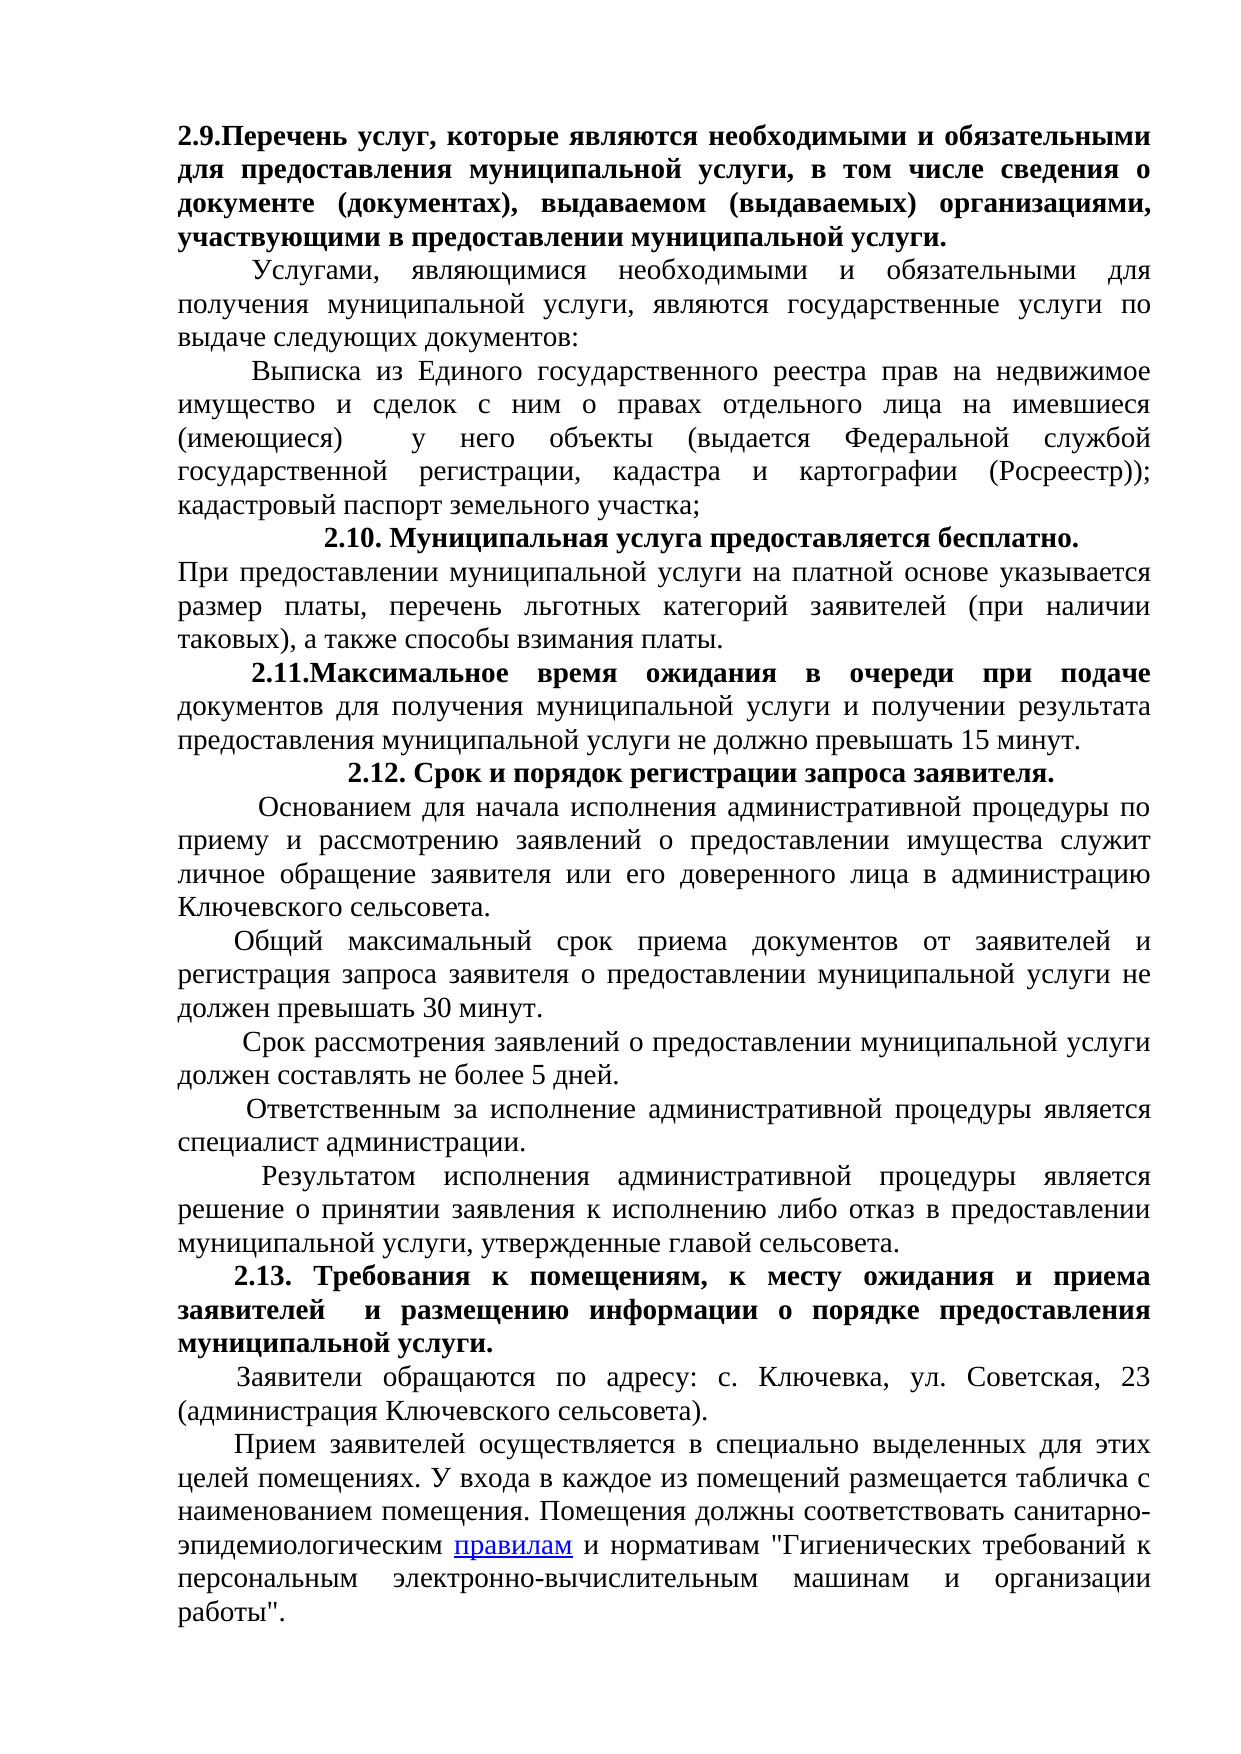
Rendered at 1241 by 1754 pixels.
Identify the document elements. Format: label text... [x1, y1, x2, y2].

text Ответственным за исполнение административной процедуры является специалист администрации. [177, 1091, 1152, 1158]
text Основанием для начала исполнения административной процедуры по приему и рассмотрению заявлений о предоставлении имущества служит личное обращение заявителя или его доверенного лица в администрацию Ключевского сельсовета. [177, 789, 1152, 923]
text 2.11.Максимальное время ожидания в очереди при подаче документов для получения муниципальной услуги и получении результата предоставления муниципальной услуги не должно превышать 15 минут. [177, 655, 1152, 755]
text 2.13. Требования к помещениям, к месту ожидания и приема заявителей и размещению информации о порядке предоставления муниципальной услуги. [177, 1258, 1152, 1359]
text 2.10. Муниципальная услуга предоставляется бесплатно. [177, 521, 1152, 554]
text Заявители обращаются по адресу: с. Ключевка, ул. Советская, 23 (администрация Ключевского сельсовета). [177, 1359, 1152, 1426]
text Результатом исполнения административной процедуры является решение о принятии заявления к исполнению либо отказ в предоставлении муниципальной услуги, утвержденные главой сельсовета. [177, 1158, 1152, 1258]
text Выписка из Единого государственного реестра прав на недвижимое имущество и сделок с ним о правах отдельного лица на имевшиеся (имеющиеся) у него объекты (выдается Федеральной службой государственной регистрации, кадастра и картографии (Росреестр)); кадастровый паспорт земельного участка; [177, 353, 1152, 521]
text 2.9.Перечень услуг, которые являются необходимыми и обязательными для предоставления муниципальной услуги, в том числе сведения о документе (документах), выдаваемом (выдаваемых) организациями, участвующими в предоставлении муниципальной услуги. [177, 118, 1152, 252]
text Срок рассмотрения заявлений о предоставлении муниципальной услуги должен составлять не более 5 дней. [177, 1024, 1152, 1091]
text Услугами, являющимися необходимыми и обязательными для получения муниципальной услуги, являются государственные услуги по выдаче следующих документов: [177, 252, 1152, 353]
text Общий максимальный срок приема документов от заявителей и регистрация запроса заявителя о предоставлении муниципальной услуги не должен превышать 30 минут. [177, 923, 1152, 1024]
text При предоставлении муниципальной услуги на платной основе указывается размер платы, перечень льготных категорий заявителей (при наличии таковых), а также способы взимания платы. [177, 554, 1152, 655]
text Прием заявителей осуществляется в специально выделенных для этих целей помещениях. У входа в каждое из помещений размещается табличка с наименованием помещения. Помещения должны соответствовать санитарно-эпидемиологическим правилам и нормативам "Гигиенических требований к персональным электронно-вычислительным машинам и организации работы". [177, 1426, 1152, 1627]
text 2.12. Срок и порядок регистрации запроса заявителя. [177, 755, 1152, 789]
